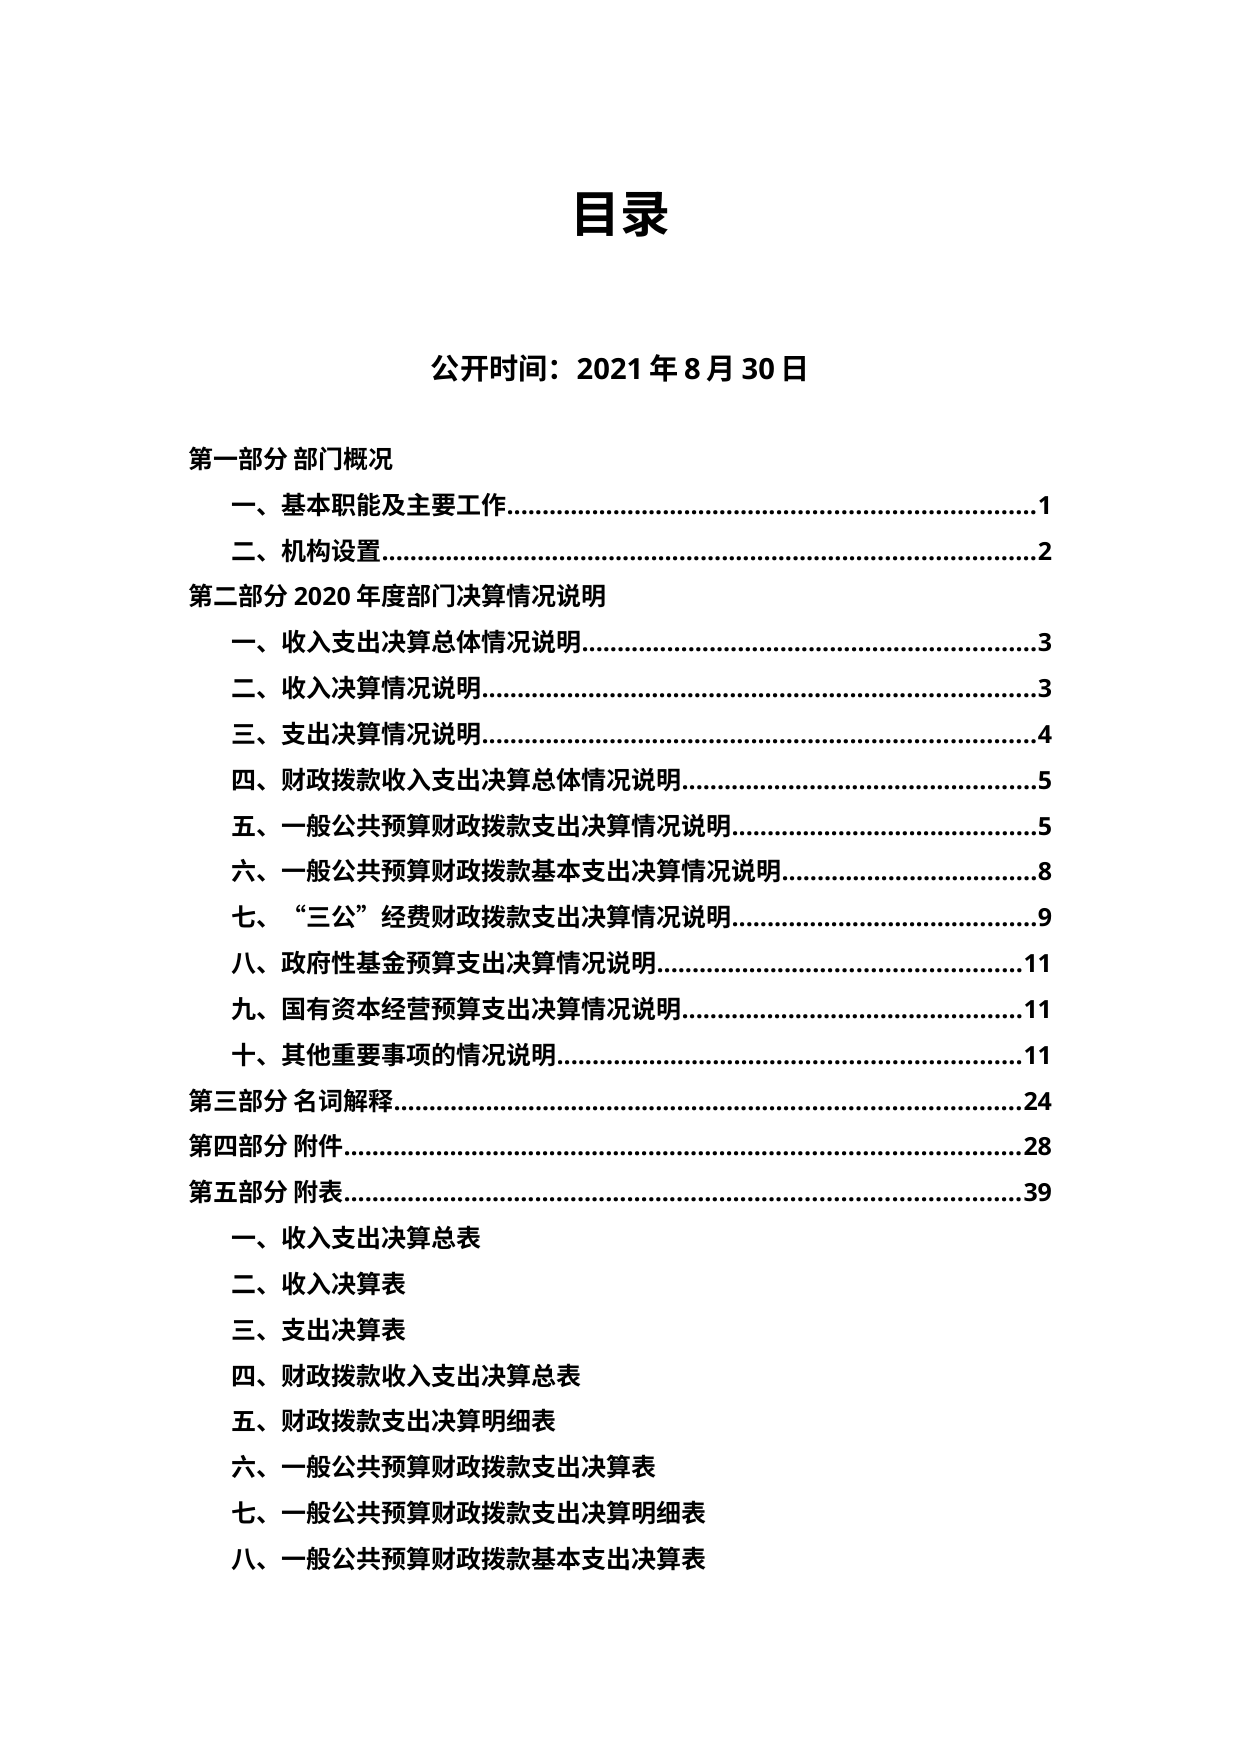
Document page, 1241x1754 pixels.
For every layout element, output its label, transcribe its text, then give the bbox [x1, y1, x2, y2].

text 第一部分 部门概况 [188, 432, 1052, 477]
text 二、机构设置 2 [232, 523, 1052, 569]
text 十、其他重要事项的情况说明 11 [232, 1027, 1052, 1073]
text 第二部分 2020年度部门决算情况说明 [188, 569, 1052, 615]
text 一、收入支出决算总体情况说明 3 [232, 615, 1052, 661]
text 七、一般公共预算财政拨款支出决算明细表 [232, 1486, 1052, 1532]
text 二、收入决算表 [232, 1257, 1052, 1302]
text 九、国有资本经营预算支出决算情况说明 11 [232, 982, 1052, 1027]
text 八、一般公共预算财政拨款基本支出决算表 [232, 1532, 1052, 1577]
text 第三部分 名词解释 24 [188, 1073, 1052, 1119]
text 一、基本职能及主要工作 1 [232, 477, 1052, 523]
text 五、一般公共预算财政拨款支出决算情况说明 5 [232, 798, 1052, 844]
text 五、财政拨款支出决算明细表 [232, 1394, 1052, 1440]
text 第五部分 附表 39 [188, 1165, 1052, 1211]
text 六、一般公共预算财政拨款支出决算表 [232, 1440, 1052, 1486]
text 三、支出决算表 [232, 1302, 1052, 1348]
text 六、一般公共预算财政拨款基本支出决算情况说明 8 [232, 844, 1052, 890]
text 目录 [188, 162, 1052, 259]
text 一、收入支出决算总表 [232, 1211, 1052, 1257]
text 二、收入决算情况说明 3 [232, 661, 1052, 707]
text 公开时间：2021年8月30日 [188, 334, 1052, 399]
text 第四部分 附件 28 [188, 1119, 1052, 1165]
text 七、“三公”经费财政拨款支出决算情况说明 9 [232, 890, 1052, 936]
text 四、财政拨款收入支出决算总表 [232, 1348, 1052, 1394]
text 八、政府性基金预算支出决算情况说明 11 [232, 936, 1052, 982]
text 三、支出决算情况说明 4 [232, 707, 1052, 752]
text 四、财政拨款收入支出决算总体情况说明 5 [232, 752, 1052, 798]
